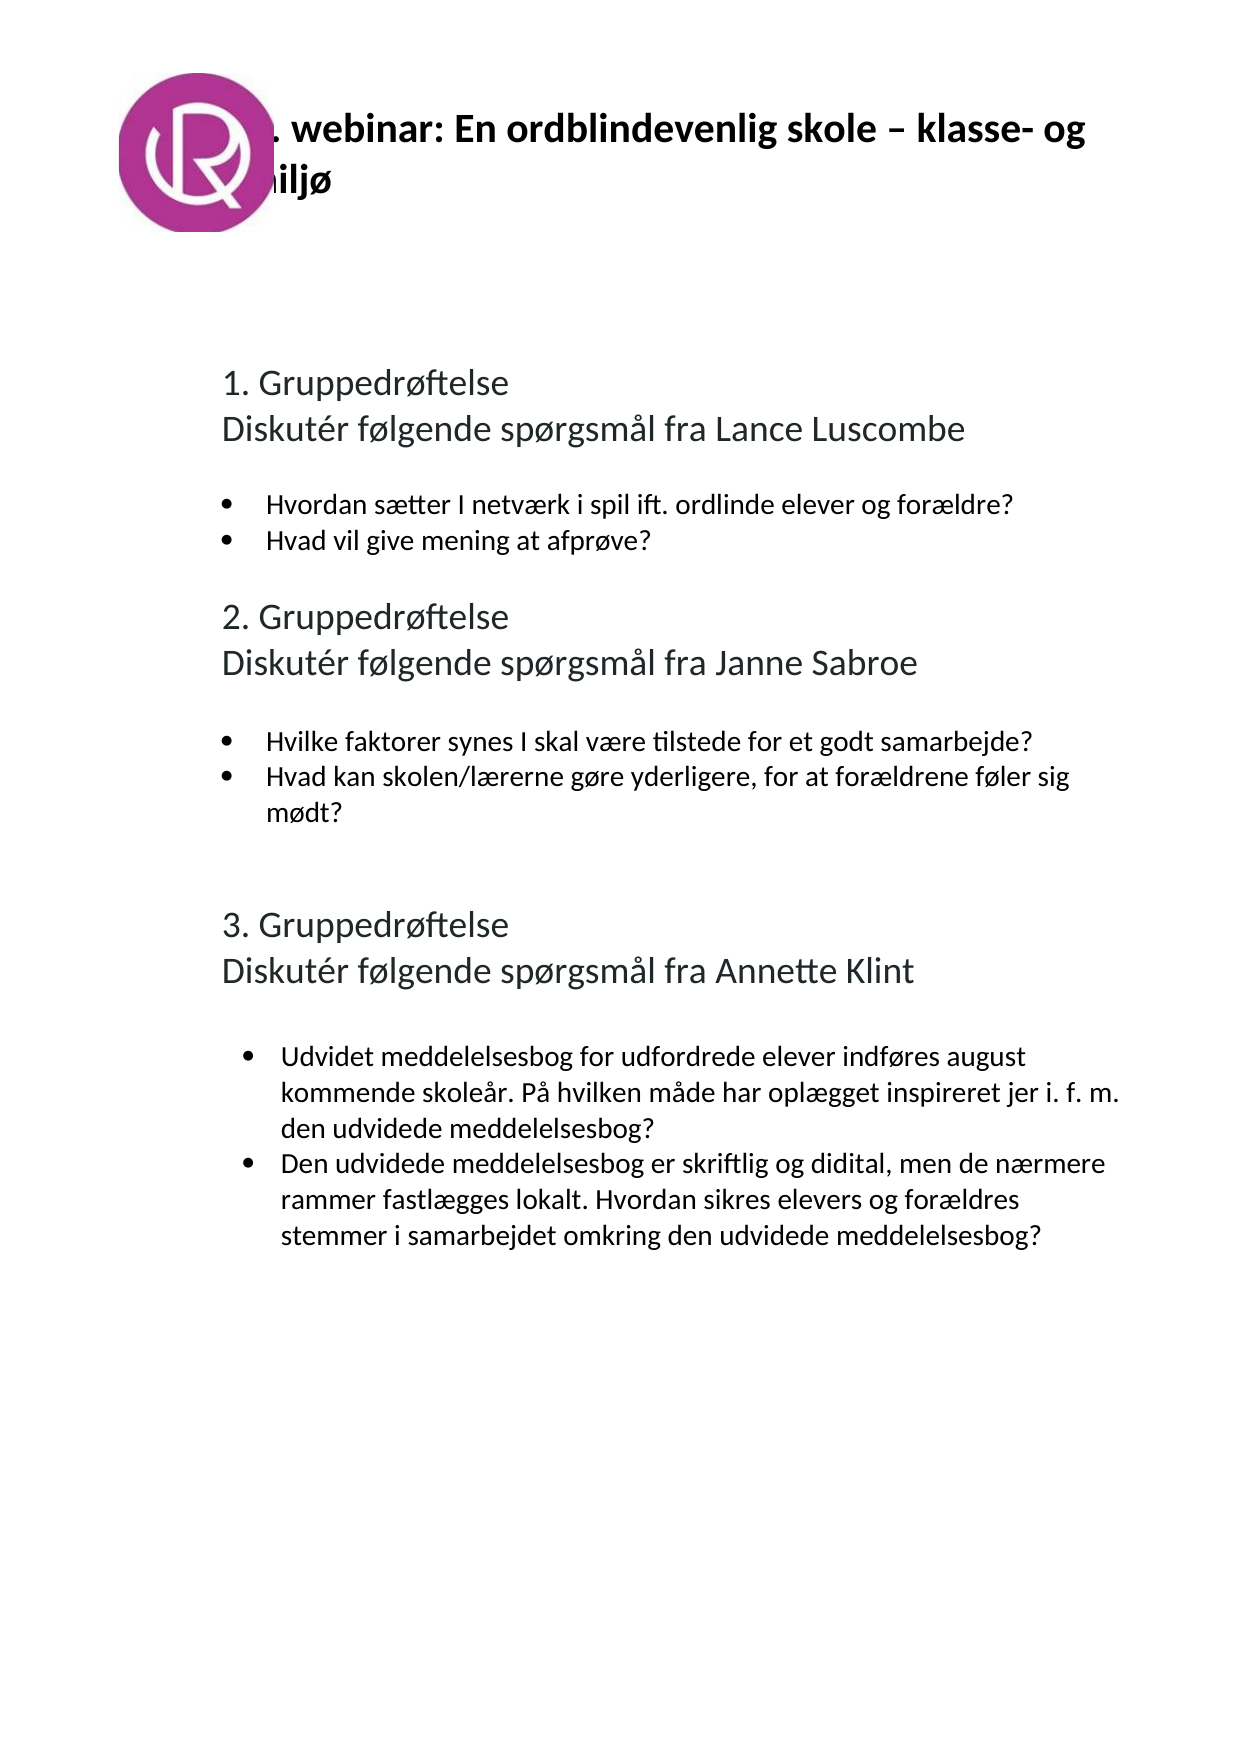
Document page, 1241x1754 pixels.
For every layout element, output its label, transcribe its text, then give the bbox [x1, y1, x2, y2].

text 2. Gruppedrøftelse [222, 593, 1122, 639]
text Diskutér følgende spørgsmål fra Janne Sabroe [222, 639, 1122, 684]
list Hvad kan skolen/lærerne gøre yderligere, for at forældrene føler sig mødt? [222, 758, 1122, 830]
list Hvilke faktorer synes I skal være tilstede for et godt samarbejde? [222, 723, 1122, 758]
text Diskutér følgende spørgsmål fra Lance Luscombe [222, 404, 1122, 450]
text 3. Gruppedrøftelse [222, 901, 1122, 947]
list Hvordan sætter I netværk i spil ift. ordlinde elever og forældre? [222, 486, 1122, 522]
list Den udvidede meddelelsesbog er skriftlig og didital, men de nærmere rammer fastlægges lokalt. Hvordan sikres elevers og forældres stemmer i samarbejdet omkring den udvidede meddelelsesbog? [243, 1145, 1122, 1252]
picture [117, 73, 274, 231]
list Udvidet meddelelsesbog for udfordrede elever indføres august kommende skoleår. På hvilken måde har oplægget inspireret jer i. f. m. den udvidede meddelelsesbog? [243, 1038, 1122, 1145]
list Hvad vil give mening at afprøve? [222, 522, 1122, 557]
text 1. Gruppedrøftelse [222, 359, 1122, 404]
text Diskutér følgende spørgsmål fra Annette Klint [222, 947, 1122, 993]
